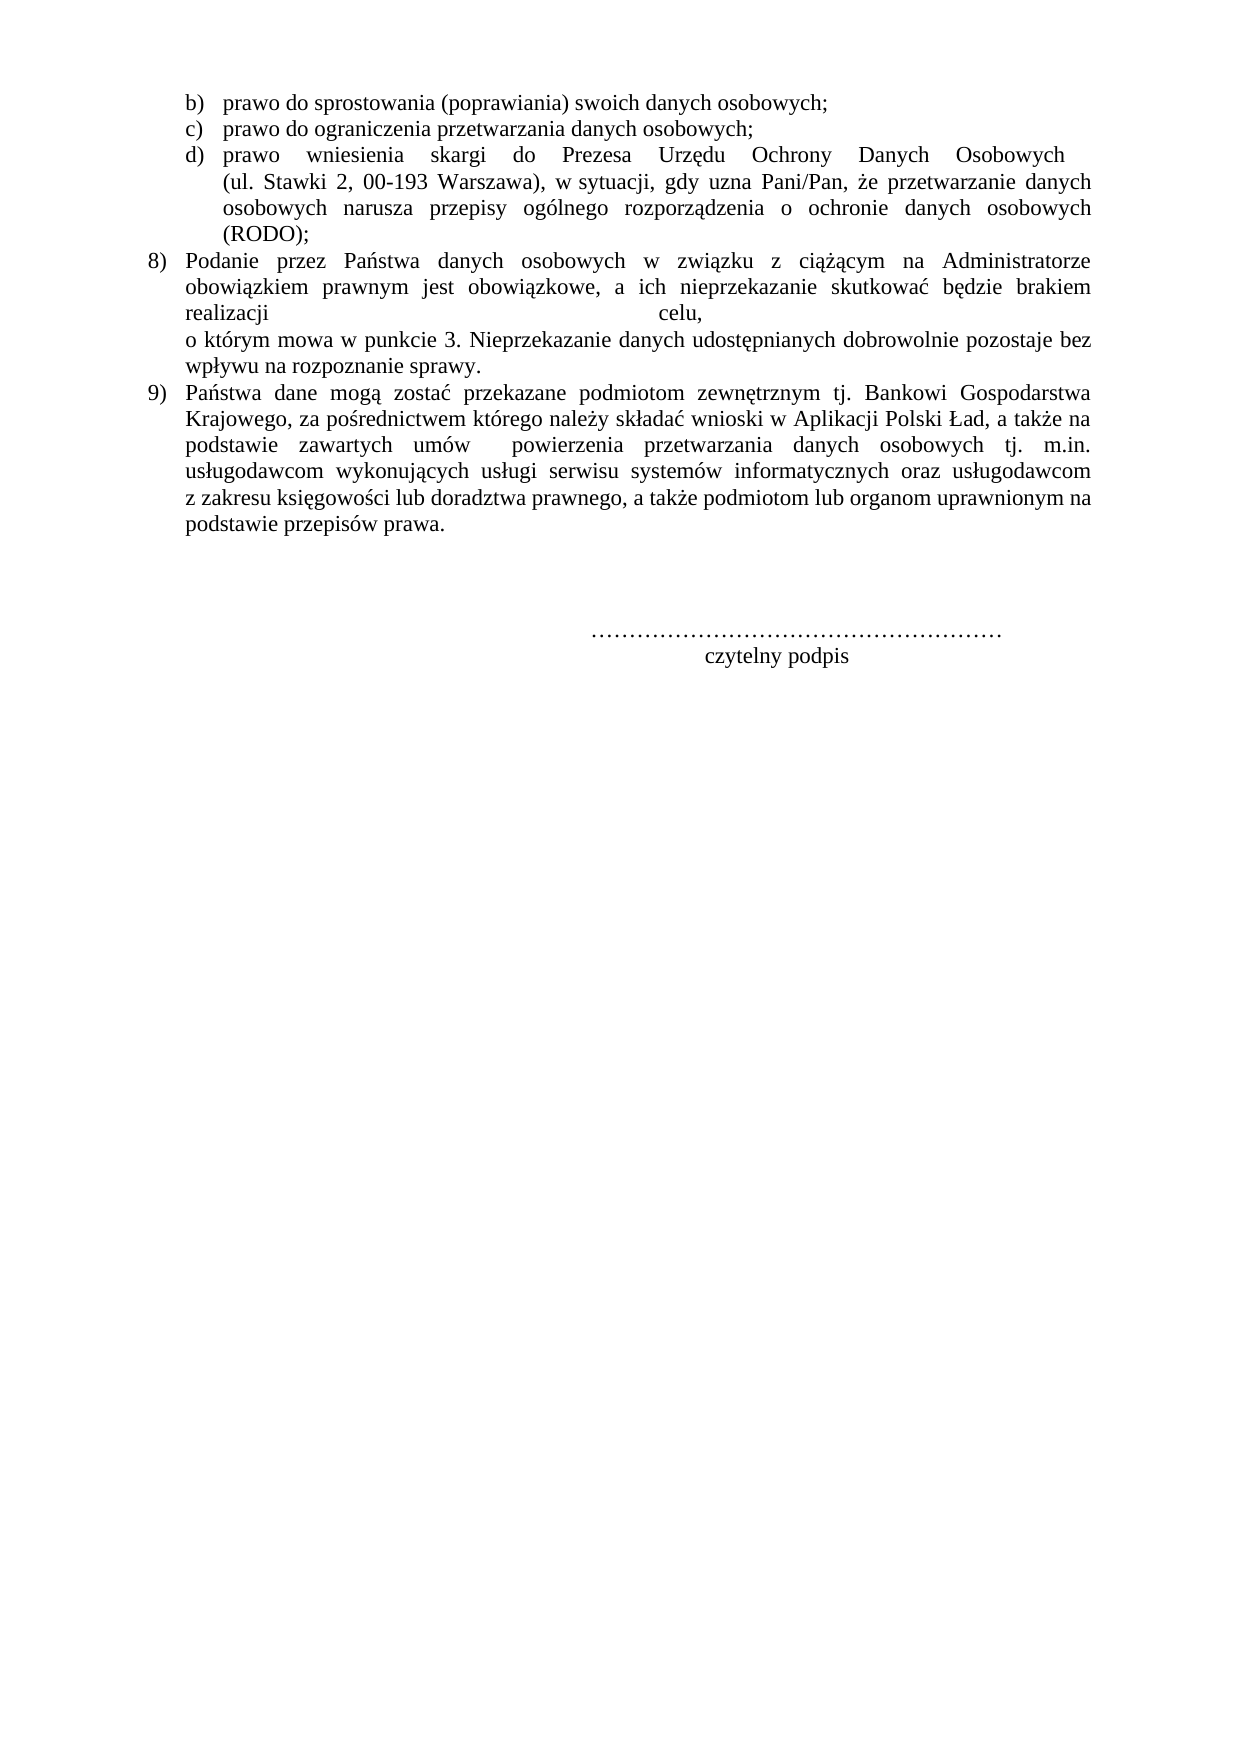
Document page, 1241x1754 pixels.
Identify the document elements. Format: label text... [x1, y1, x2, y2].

list prawo wniesienia skargi do Prezesa Urzędu Ochrony Danych Osobowych (ul. Stawki 2, 00-193 Warszawa), w sytuacji, gdy uzna Pani/Pan, że przetwarzanie danych osobowych narusza przepisy ogólnego rozporządzenia o ochronie danych osobowych (RODO); [185, 141, 1092, 247]
list prawo do sprostowania (poprawiania) swoich danych osobowych; [185, 89, 1092, 115]
list Podanie przez Państwa danych osobowych w związku z ciążącym na Administratorze obowiązkiem prawnym jest obowiązkowe, a ich nieprzekazanie skutkować będzie brakiem realizacji celu, o którym mowa w punkcie 3. Nieprzekazanie danych udostępnianych dobrowolnie pozostaje bez wpływu na rozpoznanie sprawy. [148, 247, 1092, 378]
text ……………………………………………… [590, 616, 1092, 642]
list Państwa dane mogą zostać przekazane podmiotom zewnętrznym tj. Bankowi Gospodarstwa Krajowego, za pośrednictwem którego należy składać wnioski w Aplikacji Polski Ład, a także na podstawie zawartych umów powierzenia przetwarzania danych osobowych tj. m.in. usługodawcom wykonujących usługi serwisu systemów informatycznych oraz usługodawcom z zakresu księgowości lub doradztwa prawnego, a także podmiotom lub organom uprawnionym na podstawie przepisów prawa. [148, 378, 1092, 537]
text czytelny podpis [590, 642, 1092, 668]
list prawo do ograniczenia przetwarzania danych osobowych; [185, 115, 1092, 141]
